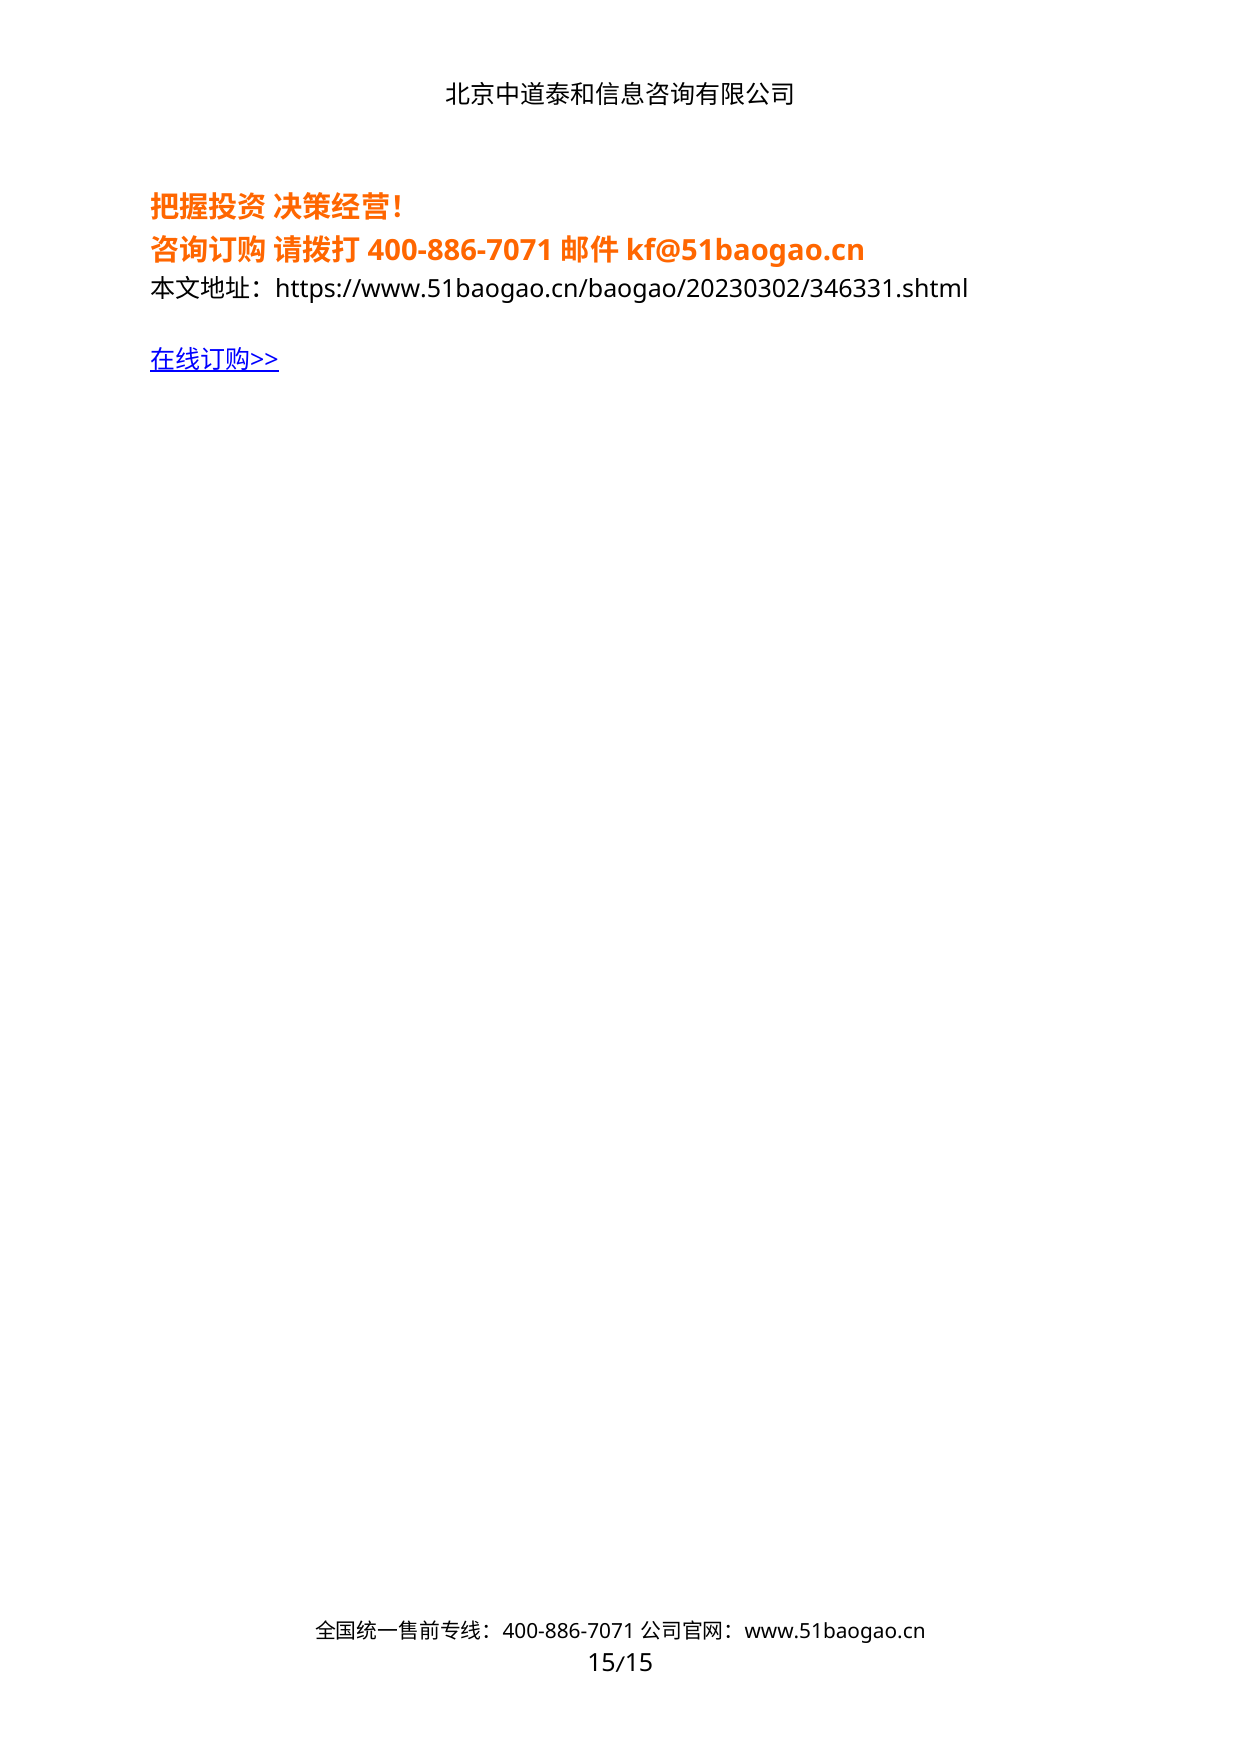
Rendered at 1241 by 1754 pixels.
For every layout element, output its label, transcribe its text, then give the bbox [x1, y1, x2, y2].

text 把握投资 决策经营！咨询订购 请拨打 400-886-7071 邮件 kf@51baogao.cn本文地址：https://www.51baogao.cn/baogao/20230302/346331.shtml [150, 150, 1090, 305]
text 在线订购>> [150, 305, 1090, 375]
